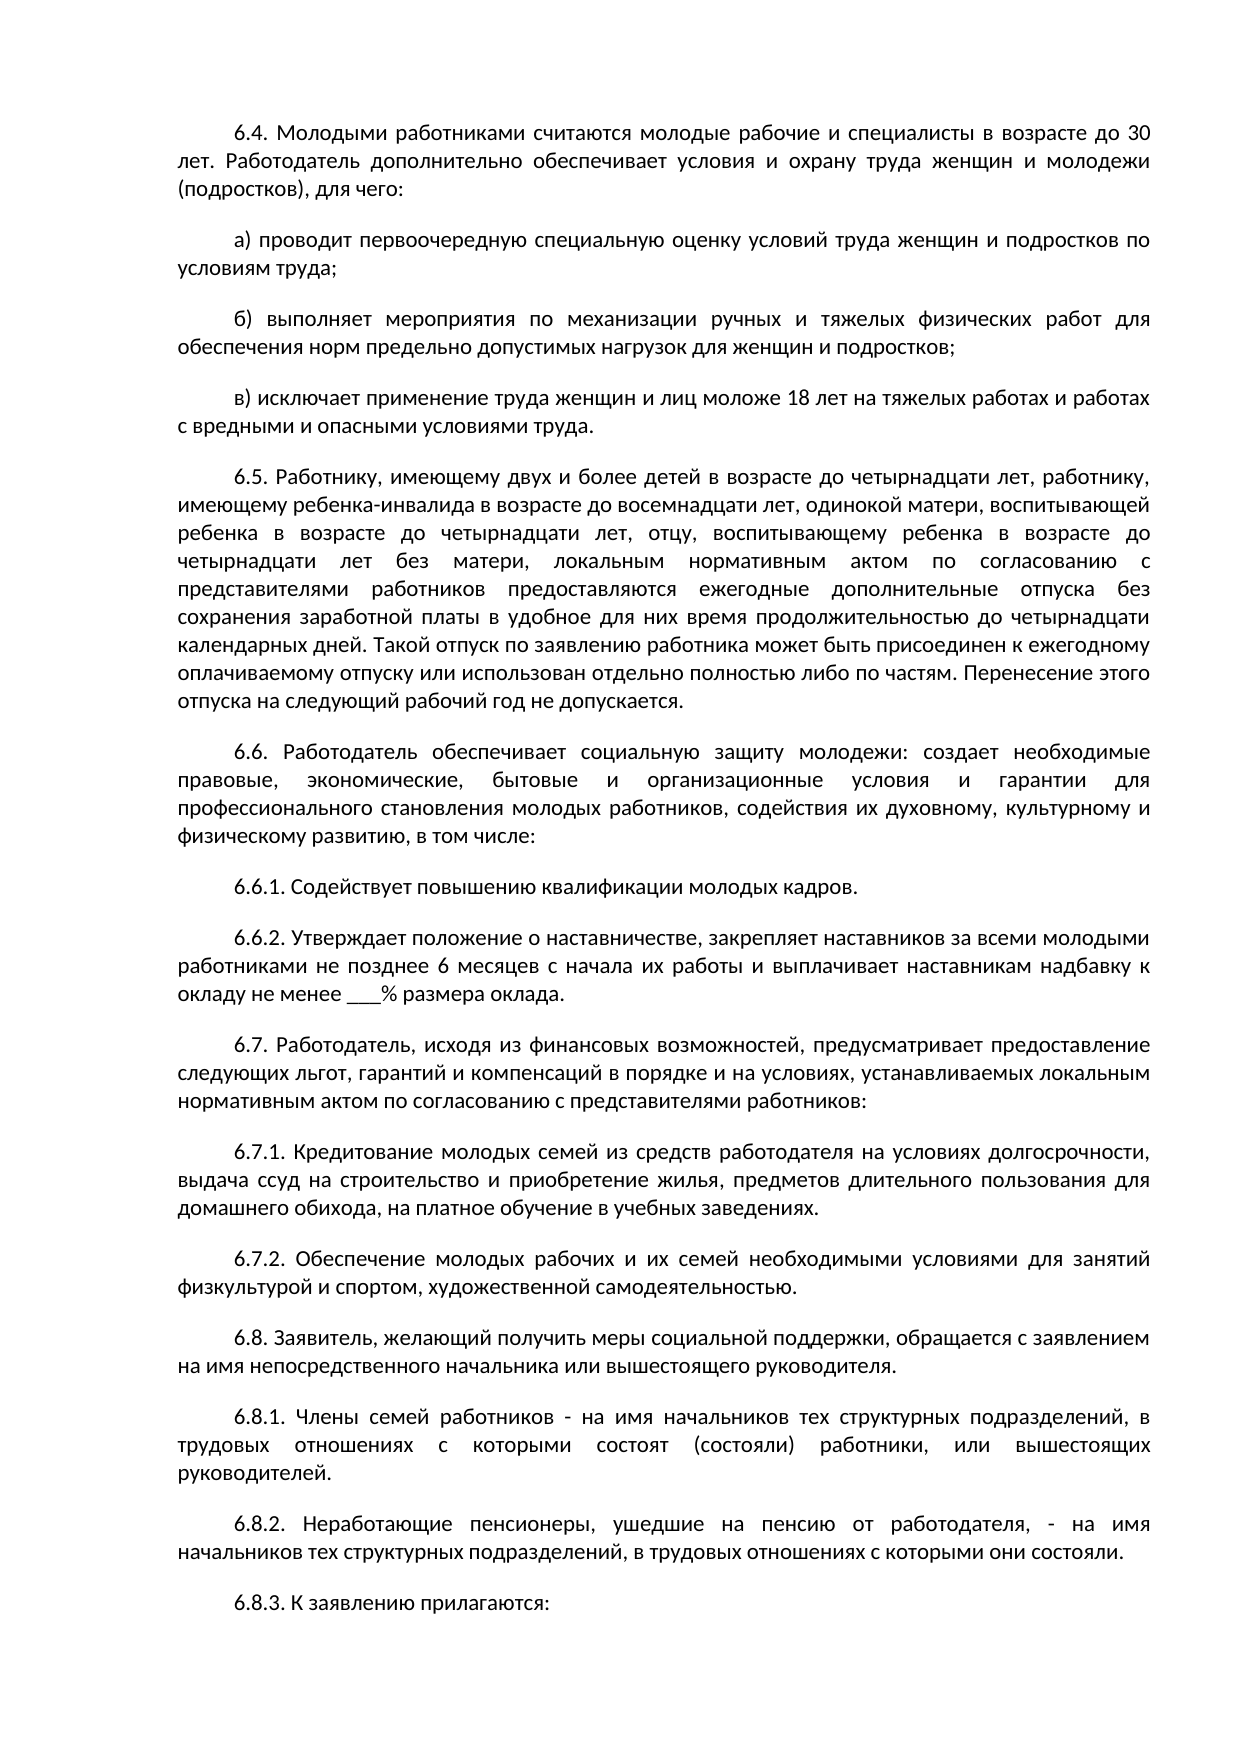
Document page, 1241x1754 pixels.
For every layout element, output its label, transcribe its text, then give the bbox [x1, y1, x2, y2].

text б) выполняет мероприятия по механизации ручных и тяжелых физических работ для обеспечения норм предельно допустимых нагрузок для женщин и подростков; [177, 304, 1152, 360]
text 6.8. Заявитель, желающий получить меры социальной поддержки, обращается с заявлением на имя непосредственного начальника или вышестоящего руководителя. [177, 1323, 1152, 1379]
text 6.6.2. Утверждает положение о наставничестве, закрепляет наставников за всеми молодыми работниками не позднее 6 месяцев с начала их работы и выплачивает наставникам надбавку к окладу не менее ___% размера оклада. [177, 923, 1152, 1007]
text 6.5. Работнику, имеющему двух и более детей в возрасте до четырнадцати лет, работнику, имеющему ребенка-инвалида в возрасте до восемнадцати лет, одинокой матери, воспитывающей ребенка в возрасте до четырнадцати лет, отцу, воспитывающему ребенка в возрасте до четырнадцати лет без матери, локальным нормативным актом по согласованию с представителями работников предоставляются ежегодные дополнительные отпуска без сохранения заработной платы в удобное для них время продолжительностью до четырнадцати календарных дней. Такой отпуск по заявлению работника может быть присоединен к ежегодному оплачиваемому отпуску или использован отдельно полностью либо по частям. Перенесение этого отпуска на следующий рабочий год не допускается. [177, 462, 1152, 714]
text а) проводит первоочередную специальную оценку условий труда женщин и подростков по условиям труда; [177, 225, 1152, 281]
text в) исключает применение труда женщин и лиц моложе 18 лет на тяжелых работах и работах с вредными и опасными условиями труда. [177, 383, 1152, 439]
text 6.7. Работодатель, исходя из финансовых возможностей, предусматривает предоставление следующих льгот, гарантий и компенсаций в порядке и на условиях, устанавливаемых локальным нормативным актом по согласованию с представителями работников: [177, 1030, 1152, 1114]
text 6.8.2. Неработающие пенсионеры, ушедшие на пенсию от работодателя, - на имя начальников тех структурных подразделений, в трудовых отношениях с которыми они состояли. [177, 1509, 1152, 1565]
text 6.8.1. Члены семей работников - на имя начальников тех структурных подразделений, в трудовых отношениях с которыми состоят (состояли) работники, или вышестоящих руководителей. [177, 1402, 1152, 1486]
text 6.4. Молодыми работниками считаются молодые рабочие и специалисты в возрасте до 30 лет. Работодатель дополнительно обеспечивает условия и охрану труда женщин и молодежи (подростков), для чего: [177, 118, 1152, 202]
text 6.7.1. Кредитование молодых семей из средств работодателя на условиях долгосрочности, выдача ссуд на строительство и приобретение жилья, предметов длительного пользования для домашнего обихода, на платное обучение в учебных заведениях. [177, 1137, 1152, 1221]
text 6.6.1. Содействует повышению квалификации молодых кадров. [177, 872, 1152, 900]
text 6.6. Работодатель обеспечивает социальную защиту молодежи: создает необходимые правовые, экономические, бытовые и организационные условия и гарантии для профессионального становления молодых работников, содействия их духовному, культурному и физическому развитию, в том числе: [177, 737, 1152, 849]
text 6.7.2. Обеспечение молодых рабочих и их семей необходимыми условиями для занятий физкультурой и спортом, художественной самодеятельностью. [177, 1244, 1152, 1300]
text 6.8.3. К заявлению прилагаются: [177, 1588, 1152, 1616]
